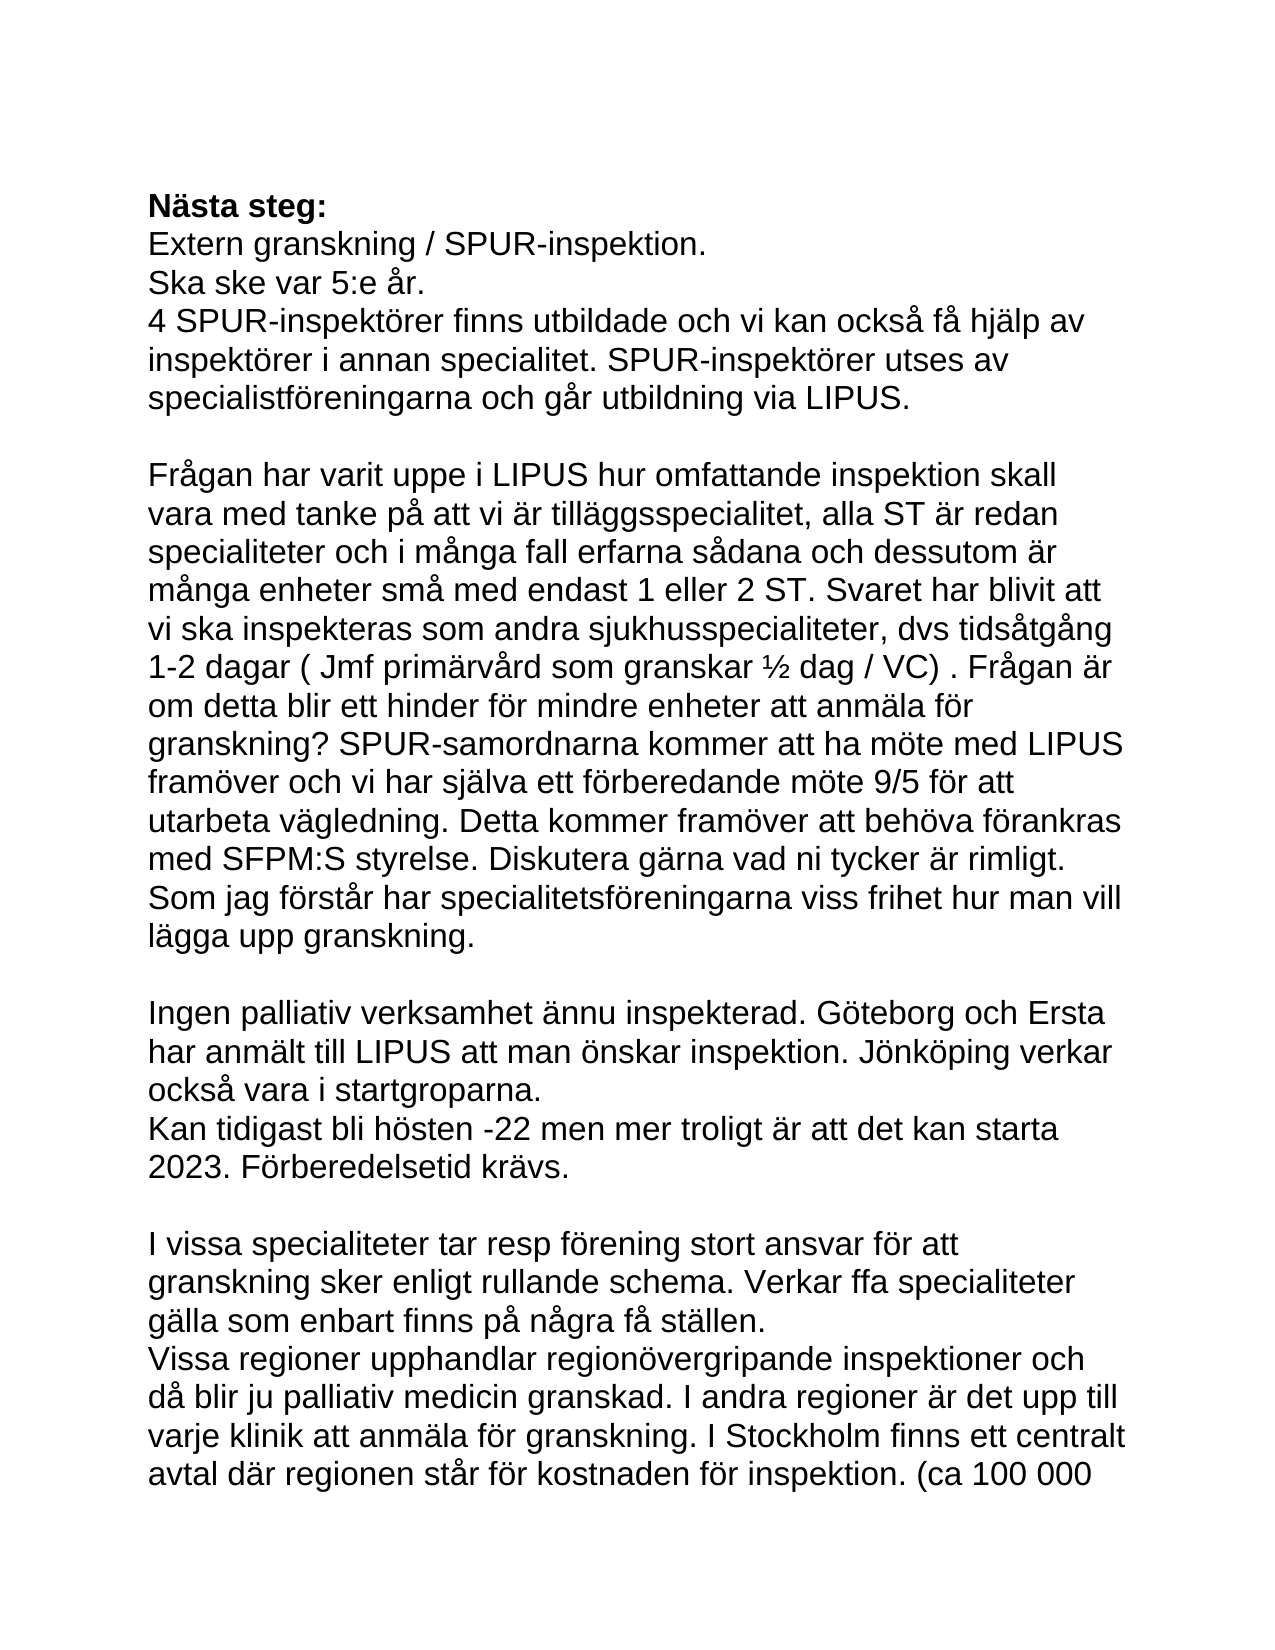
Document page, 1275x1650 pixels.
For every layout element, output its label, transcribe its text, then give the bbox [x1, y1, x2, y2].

text I vissa specialiteter tar resp förening stort ansvar för att granskning sker enligt rullande schema. Verkar ffa specialiteter gälla som enbart finns på några få ställen. [148, 1224, 1127, 1339]
text Kan tidigast bli hösten -22 men mer troligt är att det kan starta 2023. Förberedelsetid krävs. [148, 1108, 1127, 1185]
text Frågan har varit uppe i LIPUS hur omfattande inspektion skall vara med tanke på att vi är tilläggsspecialitet, alla ST är redan specialiteter och i många fall erfarna sådana och dessutom är många enheter små med endast 1 eller 2 ST. Svaret har blivit att vi ska inspekteras som andra sjukhusspecialiteter, dvs tidsåtgång 1-2 dagar ( Jmf primärvård som granskar ½ dag / VC) . Frågan är om detta blir ett hinder för mindre enheter att anmäla för granskning? SPUR-samordnarna kommer att ha möte med LIPUS framöver och vi har själva ett förberedande möte 9/5 för att utarbeta vägledning. Detta kommer framöver att behöva förankras med SFPM:S styrelse. Diskutera gärna vad ni tycker är rimligt. Som jag förstår har specialitetsföreningarna viss frihet hur man vill lägga upp granskning. [148, 455, 1127, 955]
text Nästa steg: [148, 186, 1127, 224]
text Ingen palliativ verksamhet ännu inspekterad. Göteborg och Ersta har anmält till LIPUS att man önskar inspektion. Jönköping verkar också vara i startgroparna. [148, 993, 1127, 1108]
text Ska ske var 5:e år. [148, 263, 1127, 301]
text 4 SPUR-inspektörer finns utbildade och vi kan också få hjälp av inspektörer i annan specialitet. SPUR-inspektörer utses av specialistföreningarna och går utbildning via LIPUS. [148, 301, 1127, 417]
text Extern granskning / SPUR-inspektion. [148, 224, 1127, 263]
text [148, 1339, 1127, 1493]
